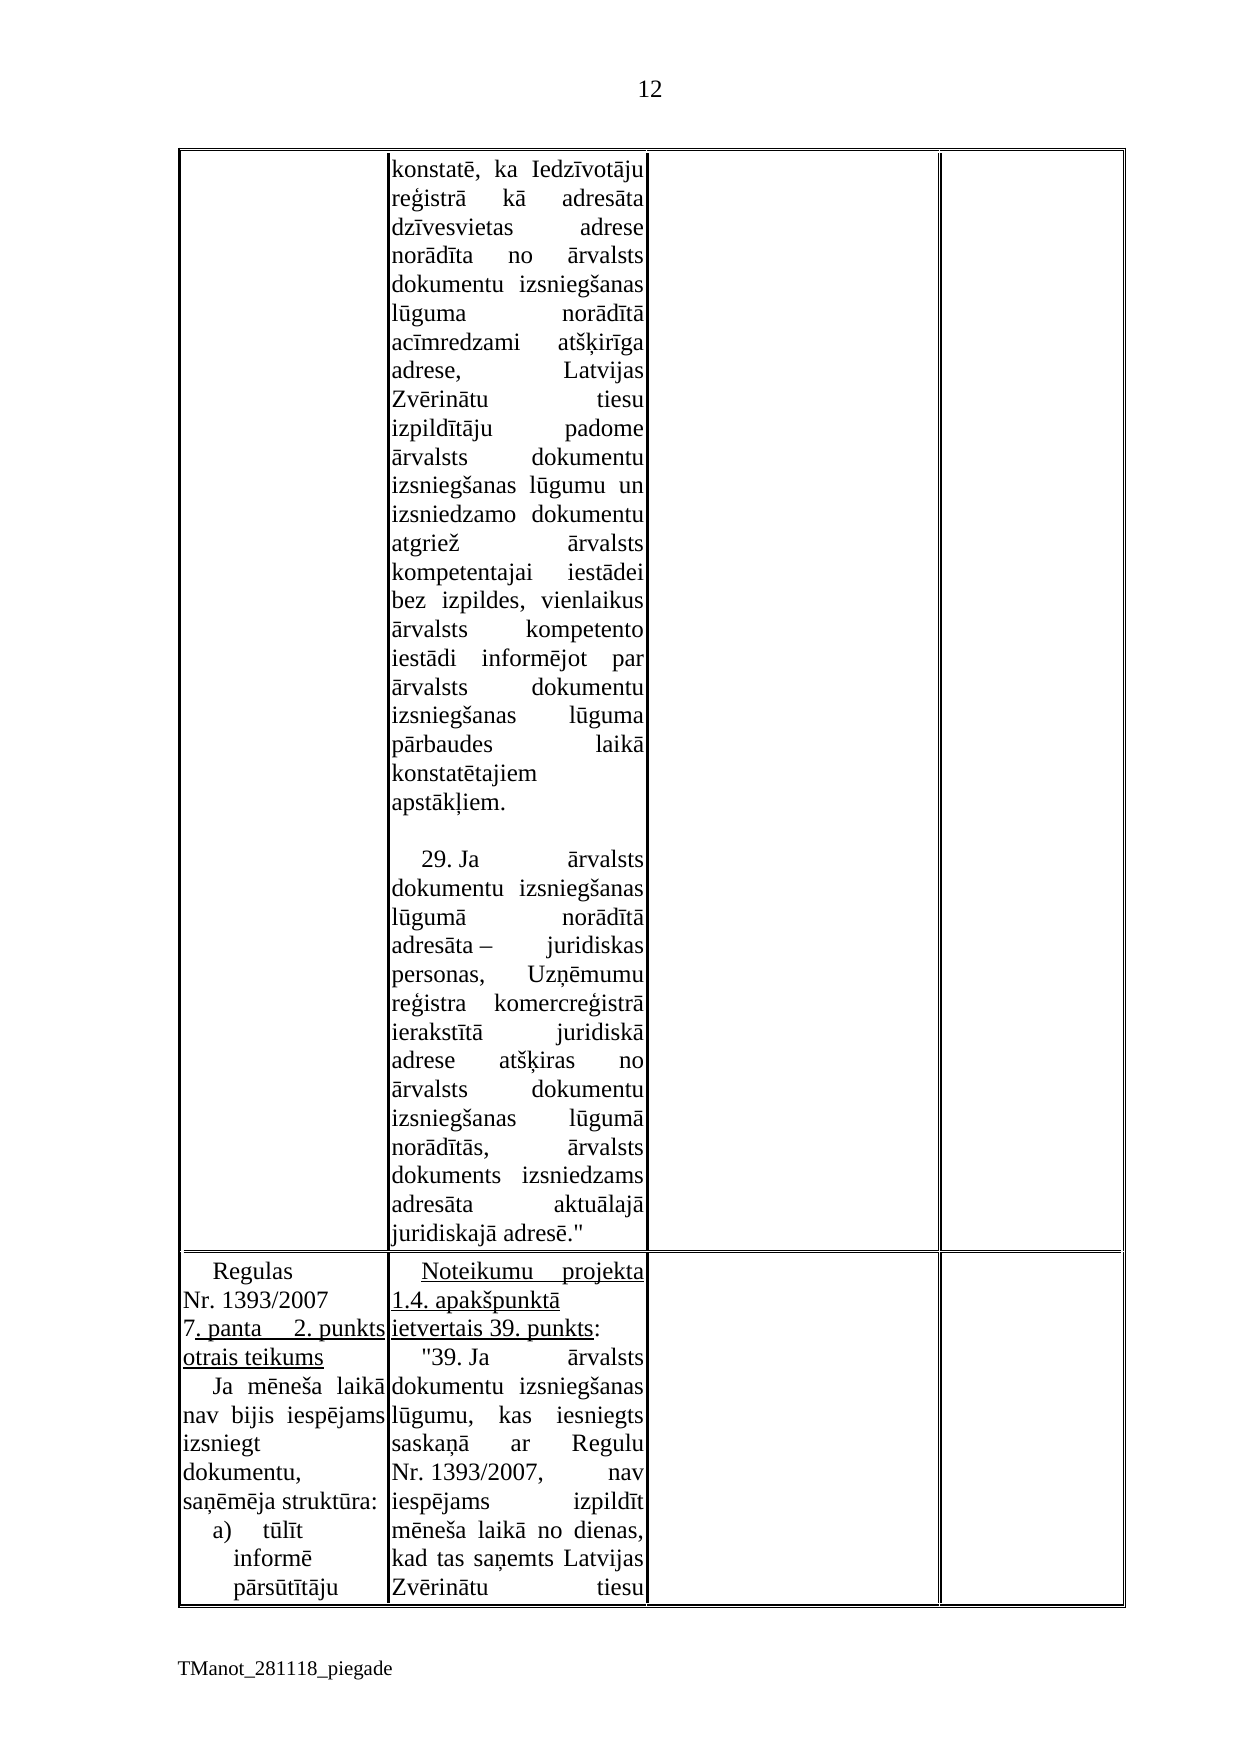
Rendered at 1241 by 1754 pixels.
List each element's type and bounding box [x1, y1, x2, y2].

table_cell [181, 151, 388, 1250]
table_cell [180, 1250, 388, 1604]
table_cell [940, 151, 1123, 1250]
table_cell [647, 1250, 940, 1604]
table_cell [388, 1253, 647, 1604]
table_cell [647, 149, 940, 1250]
table_cell [940, 1250, 1124, 1604]
table_cell [388, 149, 647, 1250]
